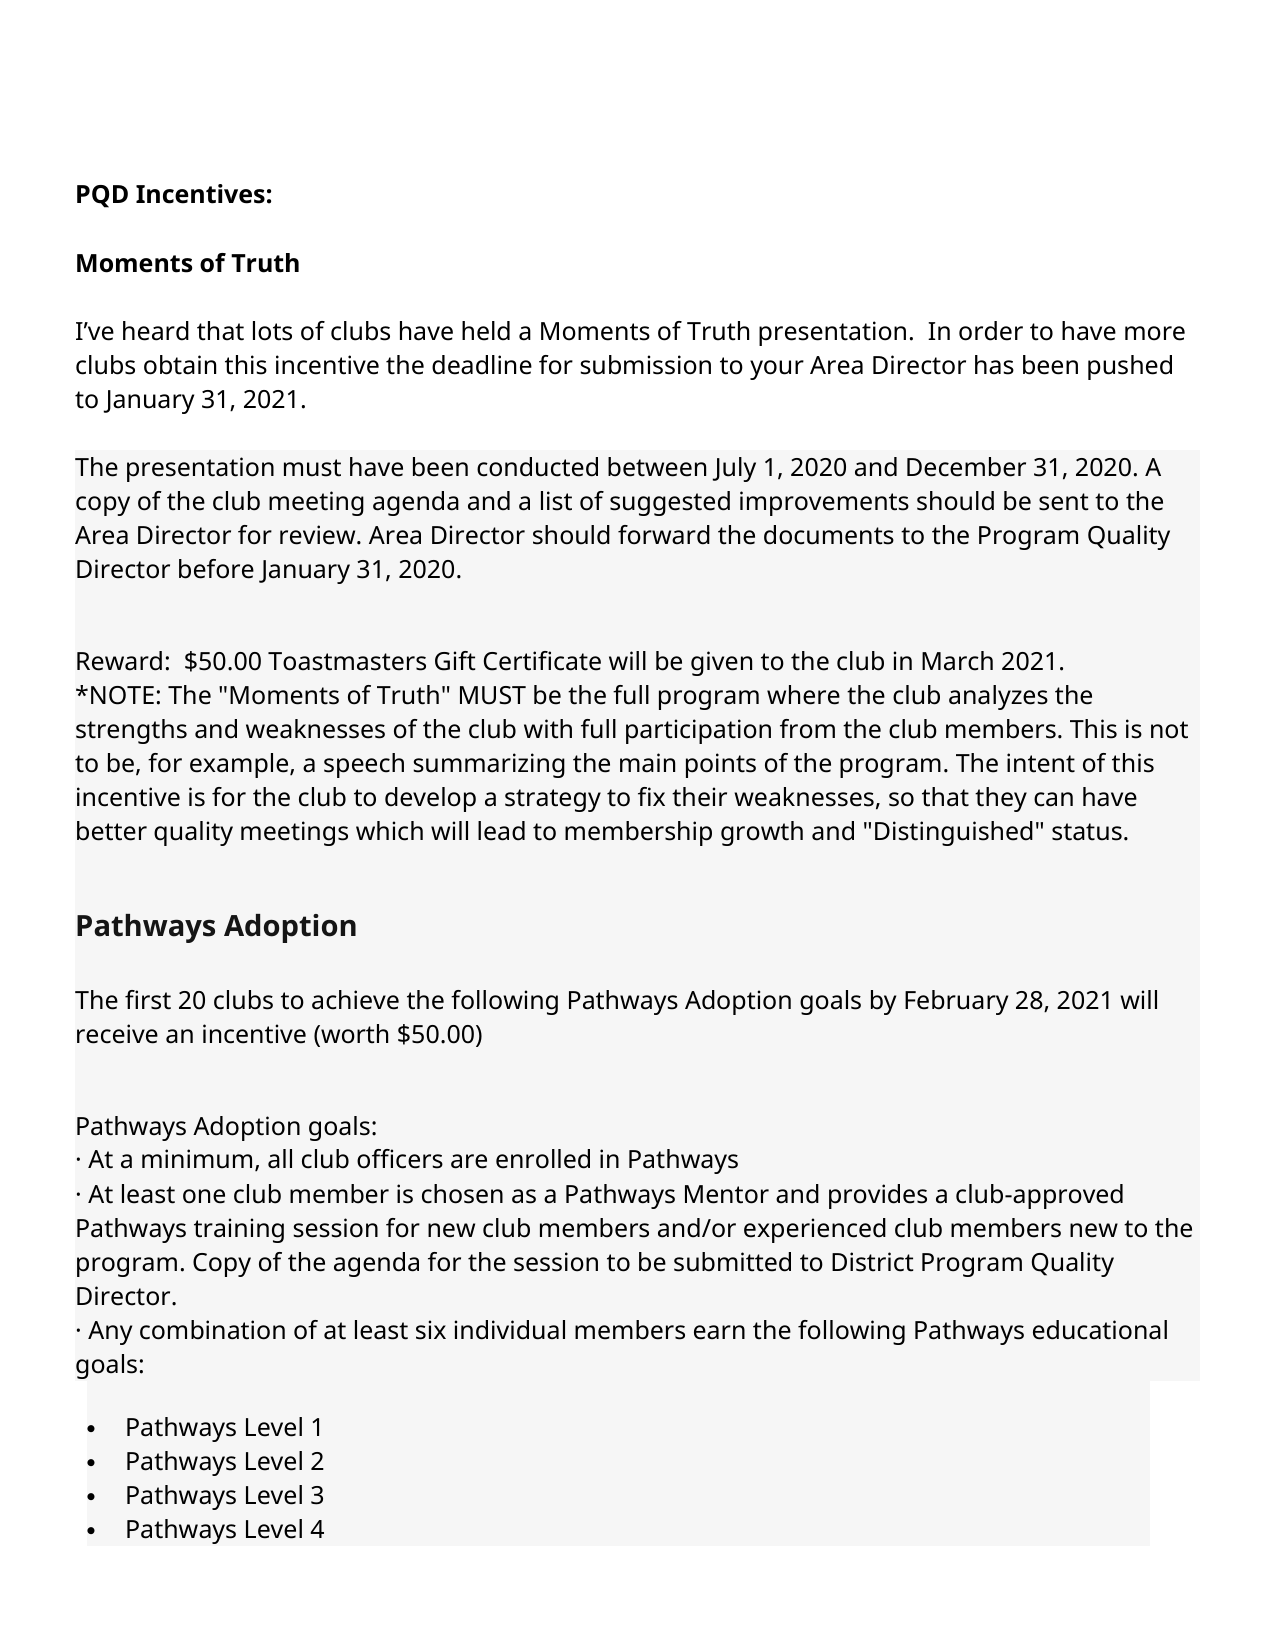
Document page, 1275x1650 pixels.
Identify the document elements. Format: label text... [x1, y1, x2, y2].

text The presentation must have been conducted between July 1, 2020 and December 31, 2020. A copy of the club meeting agenda and a list of suggested improvements should be sent to the Area Director for review. Area Director should forward the documents to the Program Quality Director before January 31, 2020. [75, 450, 1200, 586]
text · At a minimum, all club officers are enrolled in Pathways [75, 1142, 1200, 1176]
text Reward: $50.00 Toastmasters Gift Certificate will be given to the club in March 2021. [75, 643, 1200, 677]
text Moments of Truth [75, 245, 1200, 279]
text *NOTE: The "Moments of Truth" MUST be the full program where the club analyzes the strengths and weaknesses of the club with full participation from the club members. This is not to be, for example, a speech summarizing the main points of the program. The intent of this incentive is for the club to develop a strategy to fix their weaknesses, so that they can have better quality meetings which will lead to membership growth and "Distinguished" status. [75, 677, 1200, 848]
list Pathways Level 2 [87, 1444, 1150, 1478]
text · Any combination of at least six individual members earn the following Pathways educational goals: [75, 1312, 1200, 1381]
text The first 20 clubs to achieve the following Pathways Adoption goals by February 28, 2021 will receive an incentive (worth $50.00) [75, 982, 1200, 1051]
list Pathways Level 4 [87, 1512, 1150, 1546]
text · At least one club member is chosen as a Pathways Mentor and provides a club-approved Pathways training session for new club members and/or experienced club members new to the program. Copy of the agenda for the session to be submitted to District Program Quality Director. [75, 1176, 1200, 1312]
text I’ve heard that lots of clubs have held a Moments of Truth presentation. In order to have more clubs obtain this incentive the deadline for submission to your Area Director has been pushed to January 31, 2021. [75, 313, 1200, 416]
list Pathways Level 1 [87, 1410, 1150, 1444]
text Pathways Adoption goals: [75, 1108, 1200, 1142]
text PQD Incentives: [75, 177, 1200, 211]
subtitle Pathways Adoption [75, 905, 1200, 945]
list Pathways Level 3 [87, 1478, 1150, 1512]
